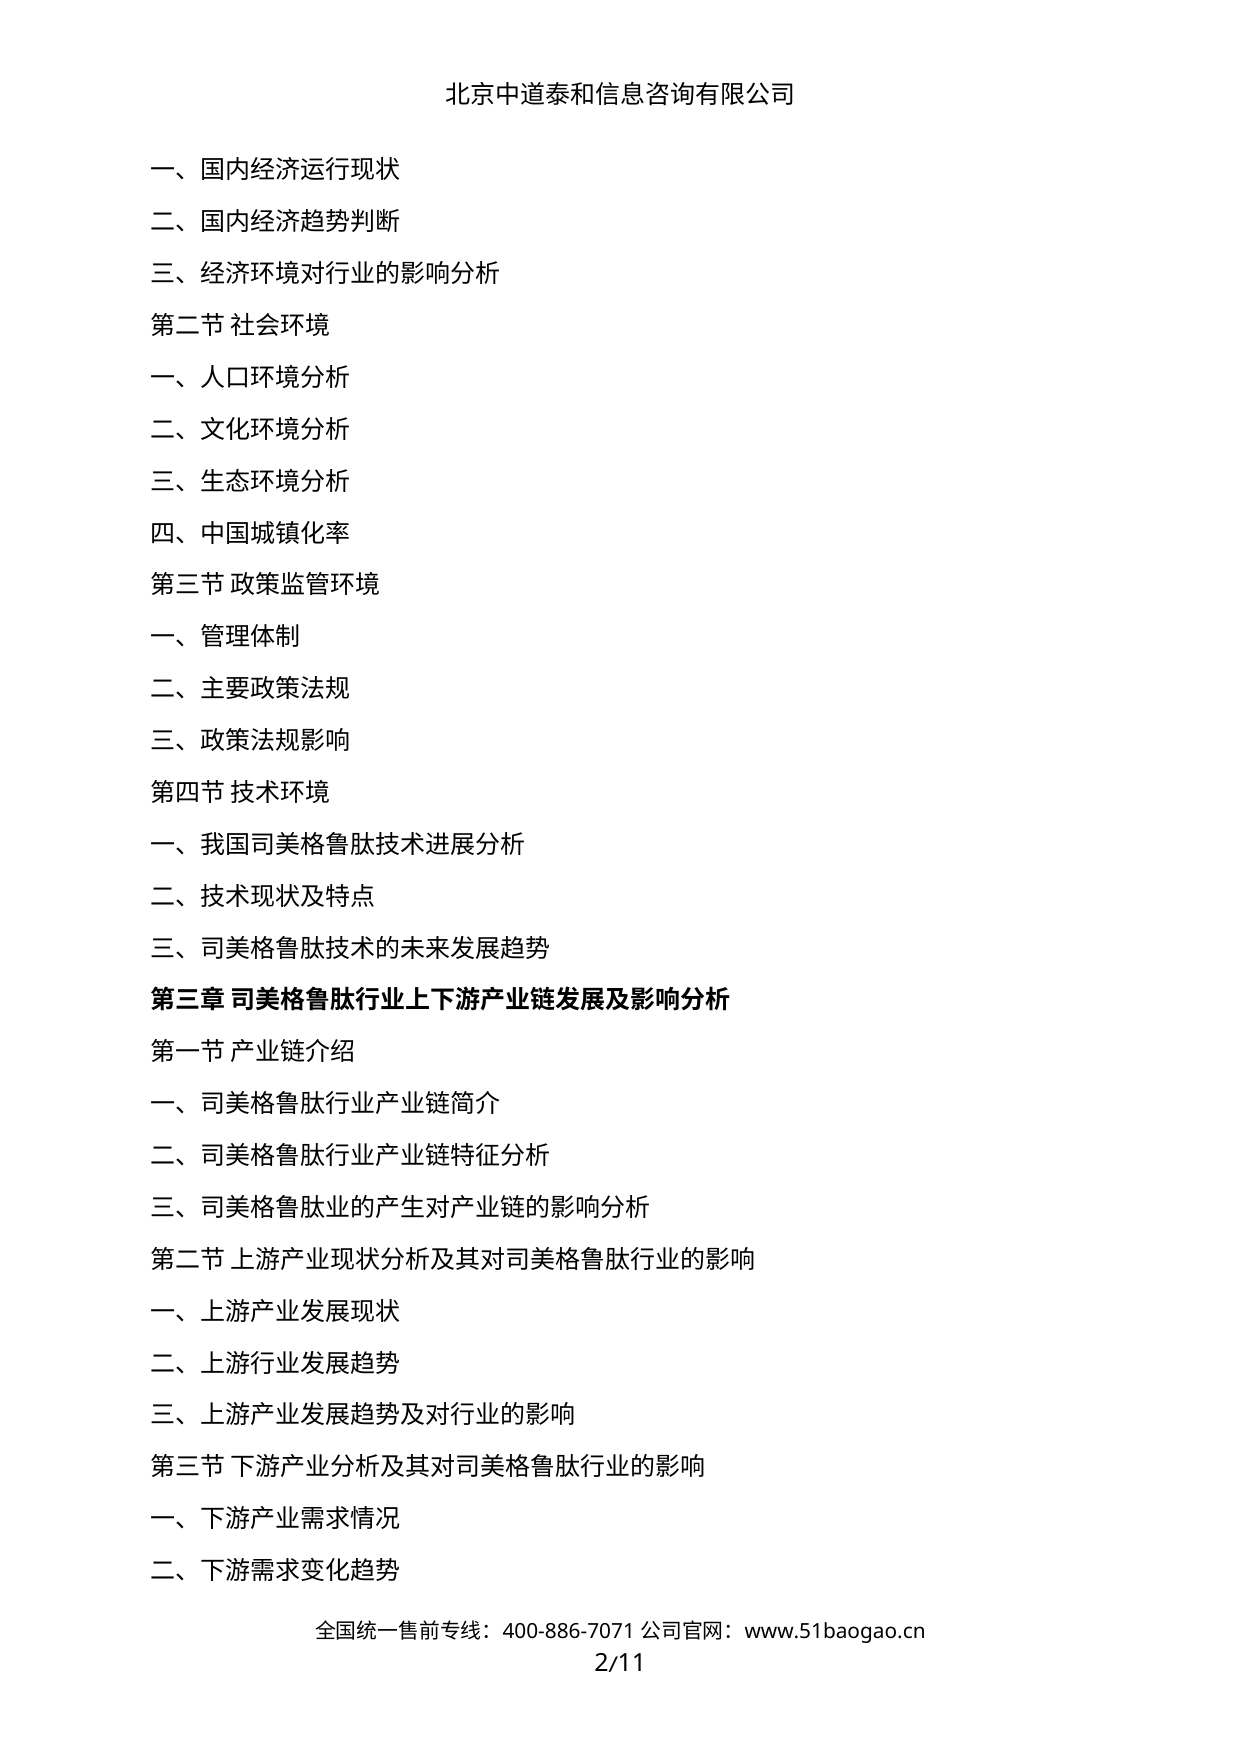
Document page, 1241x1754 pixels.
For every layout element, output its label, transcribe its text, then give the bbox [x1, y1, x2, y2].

text 第三节 下游产业分析及其对司美格鲁肽行业的影响 [150, 1447, 1090, 1483]
text 第四节 技术环境 [150, 772, 1090, 809]
text 第一节 产业链介绍 [150, 1032, 1090, 1068]
text 二、上游行业发展趋势 [150, 1343, 1090, 1379]
text 二、下游需求变化趋势 [150, 1551, 1090, 1587]
text 三、生态环境分析 [150, 461, 1090, 497]
text 三、经济环境对行业的影响分析 [150, 254, 1090, 290]
text 一、司美格鲁肽行业产业链简介 [150, 1084, 1090, 1120]
text 第三章 司美格鲁肽行业上下游产业链发展及影响分析 [150, 980, 1090, 1016]
text 第二节 社会环境 [150, 306, 1090, 342]
text 一、我国司美格鲁肽技术进展分析 [150, 824, 1090, 861]
text 二、国内经济趋势判断 [150, 202, 1090, 238]
text 二、技术现状及特点 [150, 876, 1090, 912]
text 第三节 政策监管环境 [150, 565, 1090, 601]
text 一、下游产业需求情况 [150, 1499, 1090, 1535]
text 二、主要政策法规 [150, 669, 1090, 705]
text 三、上游产业发展趋势及对行业的影响 [150, 1395, 1090, 1431]
text 一、国内经济运行现状 [150, 150, 1090, 186]
text 一、上游产业发展现状 [150, 1291, 1090, 1327]
text 三、司美格鲁肽业的产生对产业链的影响分析 [150, 1187, 1090, 1224]
text 二、司美格鲁肽行业产业链特征分析 [150, 1136, 1090, 1172]
text 四、中国城镇化率 [150, 513, 1090, 549]
text 三、政策法规影响 [150, 721, 1090, 757]
text 二、文化环境分析 [150, 409, 1090, 446]
text 一、管理体制 [150, 617, 1090, 653]
text 一、人口环境分析 [150, 357, 1090, 394]
text 三、司美格鲁肽技术的未来发展趋势 [150, 928, 1090, 964]
text 第二节 上游产业现状分析及其对司美格鲁肽行业的影响 [150, 1239, 1090, 1276]
